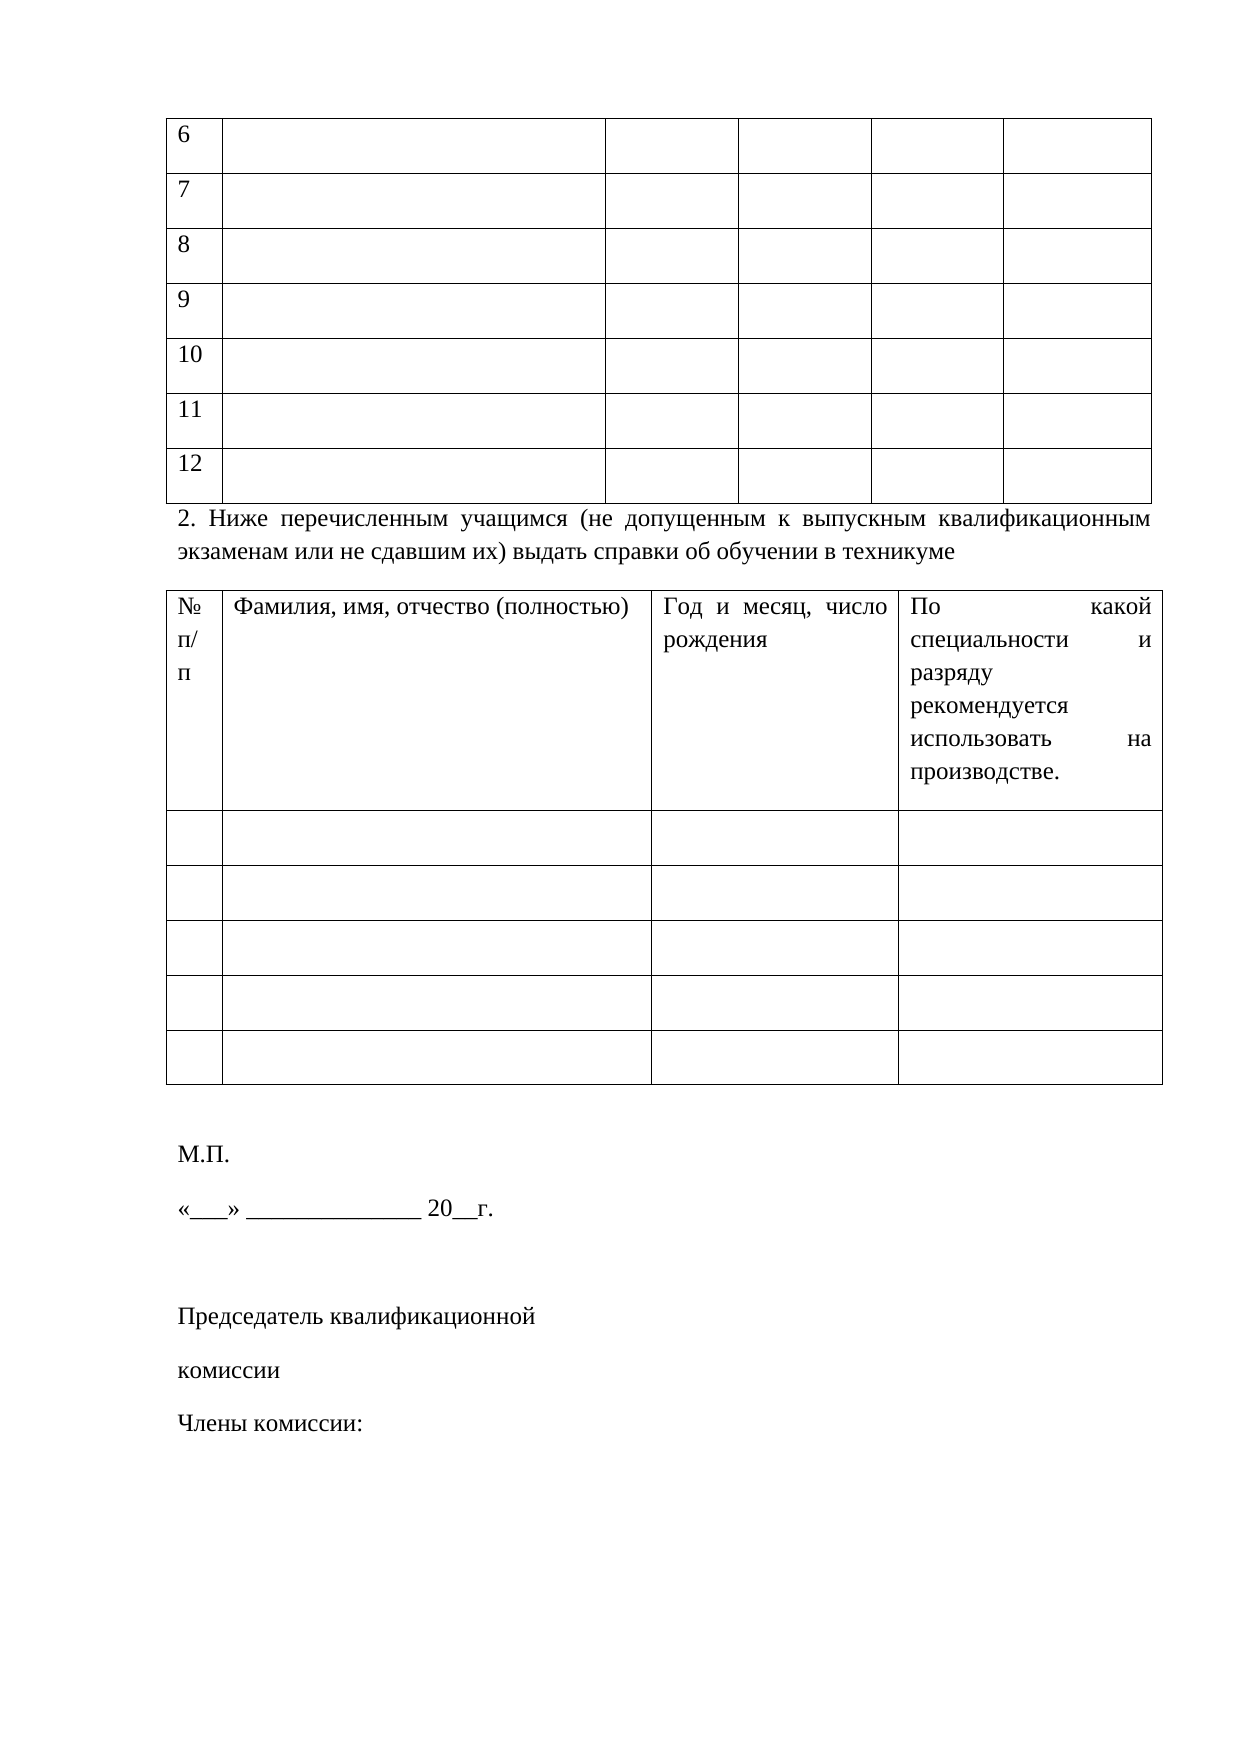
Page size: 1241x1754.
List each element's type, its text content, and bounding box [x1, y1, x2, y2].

table_cell [899, 811, 1162, 865]
table_cell [223, 339, 605, 393]
table_header По какой специальности и разряду рекомендуется использовать на производстве. [899, 591, 1162, 810]
table_cell [606, 284, 738, 338]
text Члены комиссии: [177, 1408, 1152, 1437]
table_cell [1004, 449, 1151, 502]
table_cell 7 [167, 174, 222, 228]
table_cell [872, 284, 1003, 338]
table_cell [223, 284, 605, 338]
table_cell [223, 174, 605, 228]
table_cell [1004, 339, 1151, 393]
table_cell [223, 811, 651, 865]
table_cell [223, 921, 651, 974]
table_cell [223, 449, 605, 502]
table_cell [739, 339, 871, 393]
table_cell [1004, 174, 1151, 228]
table_cell [1004, 119, 1151, 173]
table_cell [899, 1031, 1162, 1084]
table_header Год и месяц, число рождения [652, 591, 898, 810]
table_header № п/п [167, 591, 222, 810]
table_cell 11 [167, 394, 222, 447]
table_cell [652, 1031, 898, 1084]
table_cell [167, 921, 222, 974]
table_cell [606, 449, 738, 502]
table_cell [167, 976, 222, 1029]
table_cell 10 [167, 339, 222, 393]
table_cell [652, 811, 898, 865]
table_cell [652, 921, 898, 974]
table_cell [739, 174, 871, 228]
table_header Фамилия, имя, отчество (полностью) [223, 591, 651, 810]
table_cell [872, 174, 1003, 228]
table_cell [872, 394, 1003, 447]
table_cell [606, 229, 738, 283]
table_cell [167, 1031, 222, 1084]
table_cell 9 [167, 284, 222, 338]
table_cell [872, 229, 1003, 283]
table_cell [872, 339, 1003, 393]
table_cell [223, 976, 651, 1029]
table_cell 8 [167, 229, 222, 283]
table_cell [223, 119, 605, 173]
table_cell [606, 174, 738, 228]
table_cell [606, 339, 738, 393]
table_cell [606, 119, 738, 173]
table_cell [223, 229, 605, 283]
text 2. Ниже перечисленным учащимся (не допущенным к выпускным квалификационным экзаменам или не сдавшим их) выдать справки об обучении в техникуме [177, 504, 1152, 565]
table_cell [223, 394, 605, 447]
table_cell [652, 866, 898, 920]
table_cell [739, 449, 871, 502]
table_cell [739, 229, 871, 283]
table_cell [1004, 394, 1151, 447]
table_cell [739, 119, 871, 173]
text Председатель квалификационной [177, 1301, 1152, 1329]
table_cell [899, 976, 1162, 1029]
table_cell [899, 866, 1162, 920]
table_cell [223, 1031, 651, 1084]
table_cell [1004, 229, 1151, 283]
text «___» ______________ 20__г. [177, 1193, 1152, 1222]
table_cell [899, 921, 1162, 974]
table_cell [652, 976, 898, 1029]
table_cell [739, 284, 871, 338]
table_cell [167, 811, 222, 865]
table_cell [167, 866, 222, 920]
table_cell 12 [167, 449, 222, 502]
table_cell [606, 394, 738, 447]
table_cell [223, 866, 651, 920]
text М.П. [177, 1139, 1152, 1168]
table_cell 6 [167, 119, 222, 173]
table_cell [1004, 284, 1151, 338]
table_cell [872, 449, 1003, 502]
table_cell [739, 394, 871, 447]
table_cell [872, 119, 1003, 173]
text комиссии [177, 1355, 1152, 1383]
